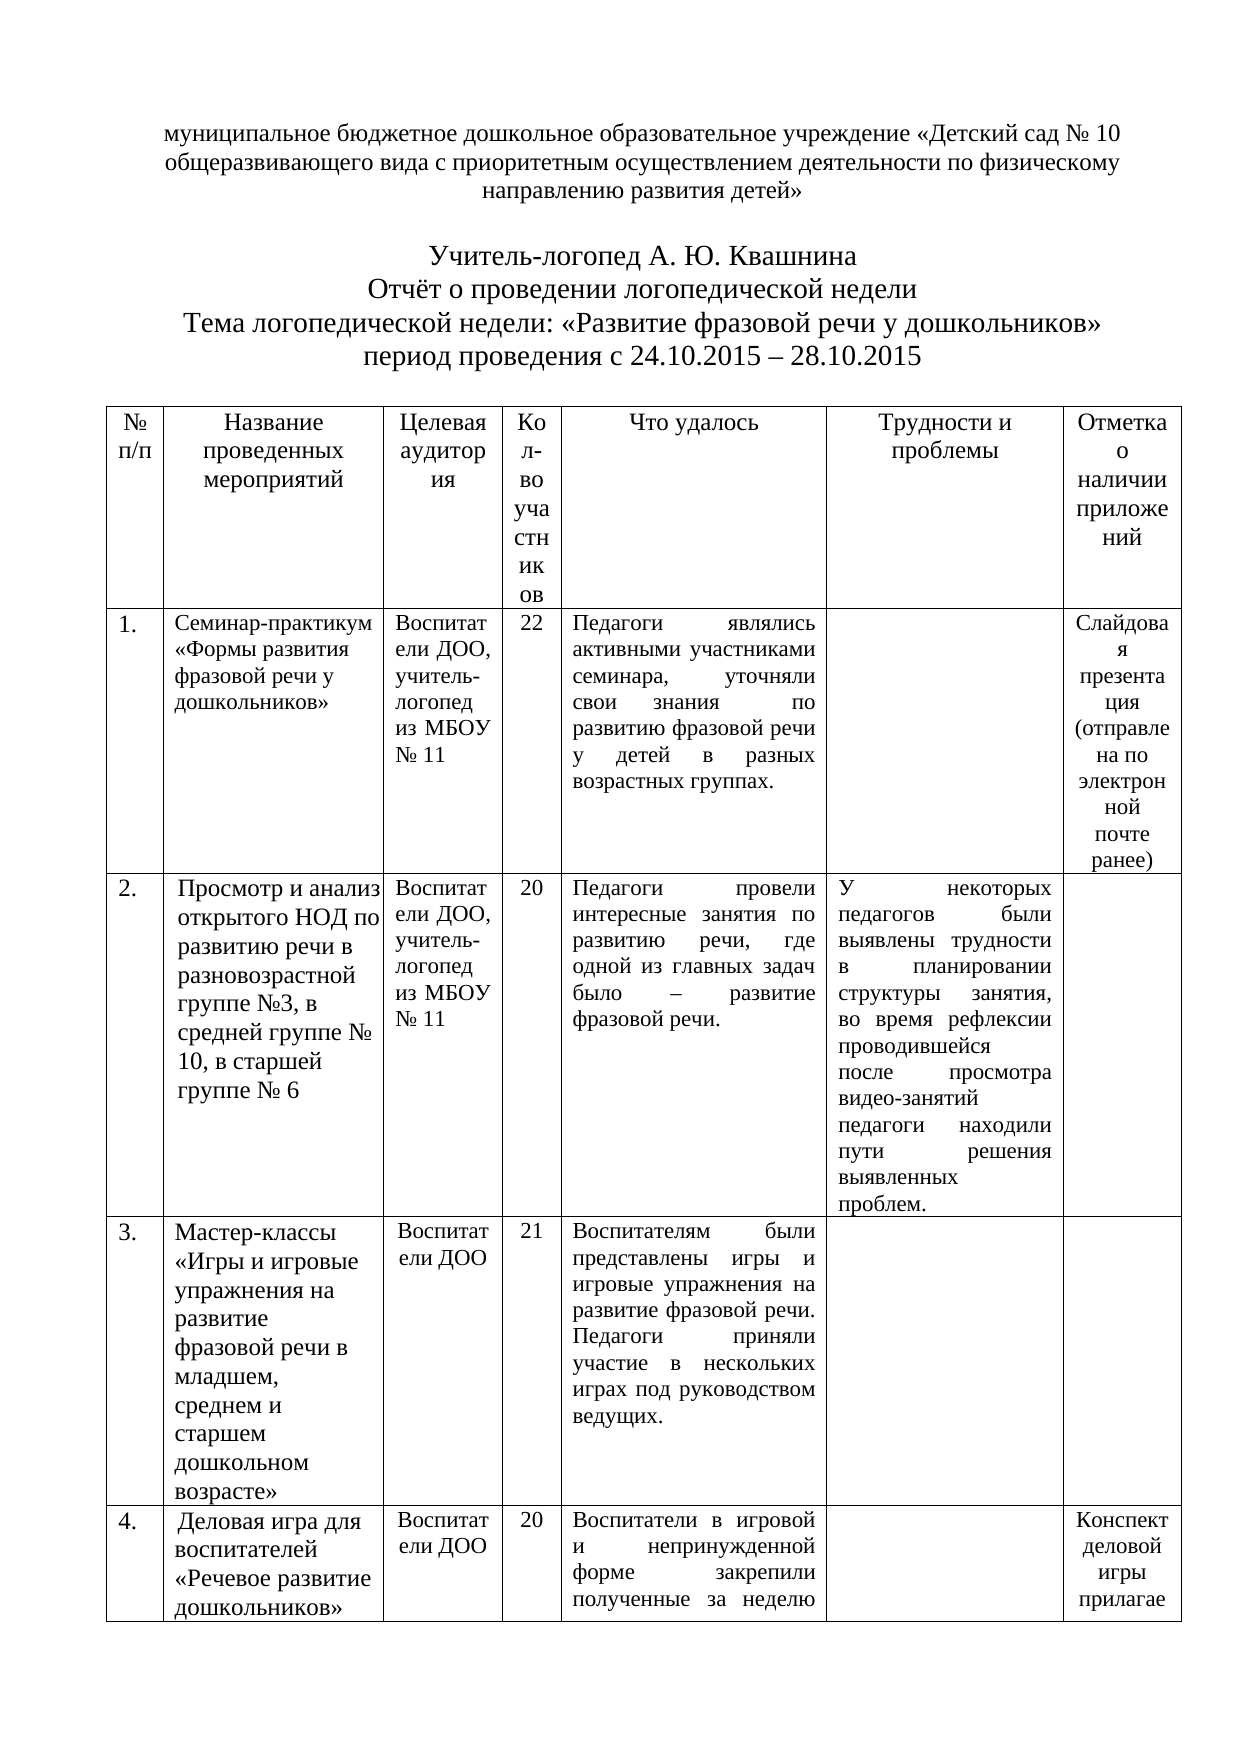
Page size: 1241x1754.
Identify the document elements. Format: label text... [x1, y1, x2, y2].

table_cell [827, 609, 1063, 872]
table_cell 22 [503, 609, 561, 872]
table_cell Педагоги провели интересные занятия по развитию речи, где одной из главных задач было – развитие фразовой речи. [562, 874, 826, 1216]
text Тема логопедической недели: «Развитие фразовой речи у дошкольников» [118, 305, 1167, 338]
table_cell [827, 1217, 1063, 1505]
table_cell У некоторых педагогов были выявлены трудности в планировании структуры занятия, во время рефлексии проводившейся после просмотра видео-занятий педагоги находили пути решения выявленных проблем. [827, 874, 1063, 1216]
table_header № п/п [107, 407, 163, 608]
table_cell Воспитатели ДОО, учитель-логопед из МБОУ № 11 [384, 874, 502, 1216]
table_cell [1064, 1217, 1181, 1505]
table_header Кол-во участников [503, 407, 561, 608]
table_cell Воспитатели ДОО [384, 1217, 502, 1505]
table_cell [107, 609, 163, 872]
table_cell Слайдовая презентация (отправлена по электронной почте ранее) [1064, 609, 1181, 872]
table_cell Воспитатели ДОО, учитель-логопед из МБОУ № 11 [384, 609, 502, 872]
table_cell Педагоги являлись активными участниками семинара, уточняли свои знания по развитию фразовой речи у детей в разных возрастных группах. [562, 609, 826, 872]
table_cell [164, 1506, 383, 1621]
text Отчёт о проведении логопедической недели [118, 271, 1167, 305]
table_cell [107, 1217, 163, 1505]
text период проведения с 24.10.2015 – 28.10.2015 [118, 338, 1167, 372]
table_cell 21 [503, 1217, 561, 1505]
table_cell Воспитателям были представлены игры и игровые упражнения на развитие фразовой речи. Педагоги приняли участие в нескольких играх под руководством ведущих. [562, 1217, 826, 1505]
table_cell Мастер-классы «Игры и игровые упражнения на развитие фразовой речи в младшем, среднем и старшем дошкольном возрасте» [164, 1217, 383, 1505]
table_header Трудности и проблемы [827, 407, 1063, 608]
table_header Отметка о наличии приложений [1064, 407, 1181, 608]
table_cell [1064, 874, 1181, 1216]
table_cell [107, 874, 163, 1216]
table_header Целевая аудитория [384, 407, 502, 608]
table_cell Семинар-практикум «Формы развития фразовой речи у дошкольников» [164, 609, 383, 872]
text Учитель-логопед А. Ю. Квашнина [118, 238, 1167, 271]
table_cell Просмотр и анализ открытого НОД по развитию речи в разновозрастной группе №3, в средней группе № 10, в старшей группе № 6 [164, 874, 383, 1216]
table_cell 20 [503, 874, 561, 1216]
table_header Что удалось [562, 407, 826, 608]
table_cell [827, 1506, 1063, 1621]
text муниципальное бюджетное дошкольное образовательное учреждение «Детский сад № 10 общеразвивающего вида с приоритетным осуществлением деятельности по физическому направлению развития детей» [118, 118, 1167, 204]
table_cell 20 [503, 1506, 561, 1621]
table_cell Воспитатели ДОО [384, 1506, 502, 1621]
table_header Название проведенных мероприятий [164, 407, 383, 608]
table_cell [562, 1506, 826, 1621]
table_cell [107, 1506, 163, 1621]
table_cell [1064, 1506, 1181, 1621]
